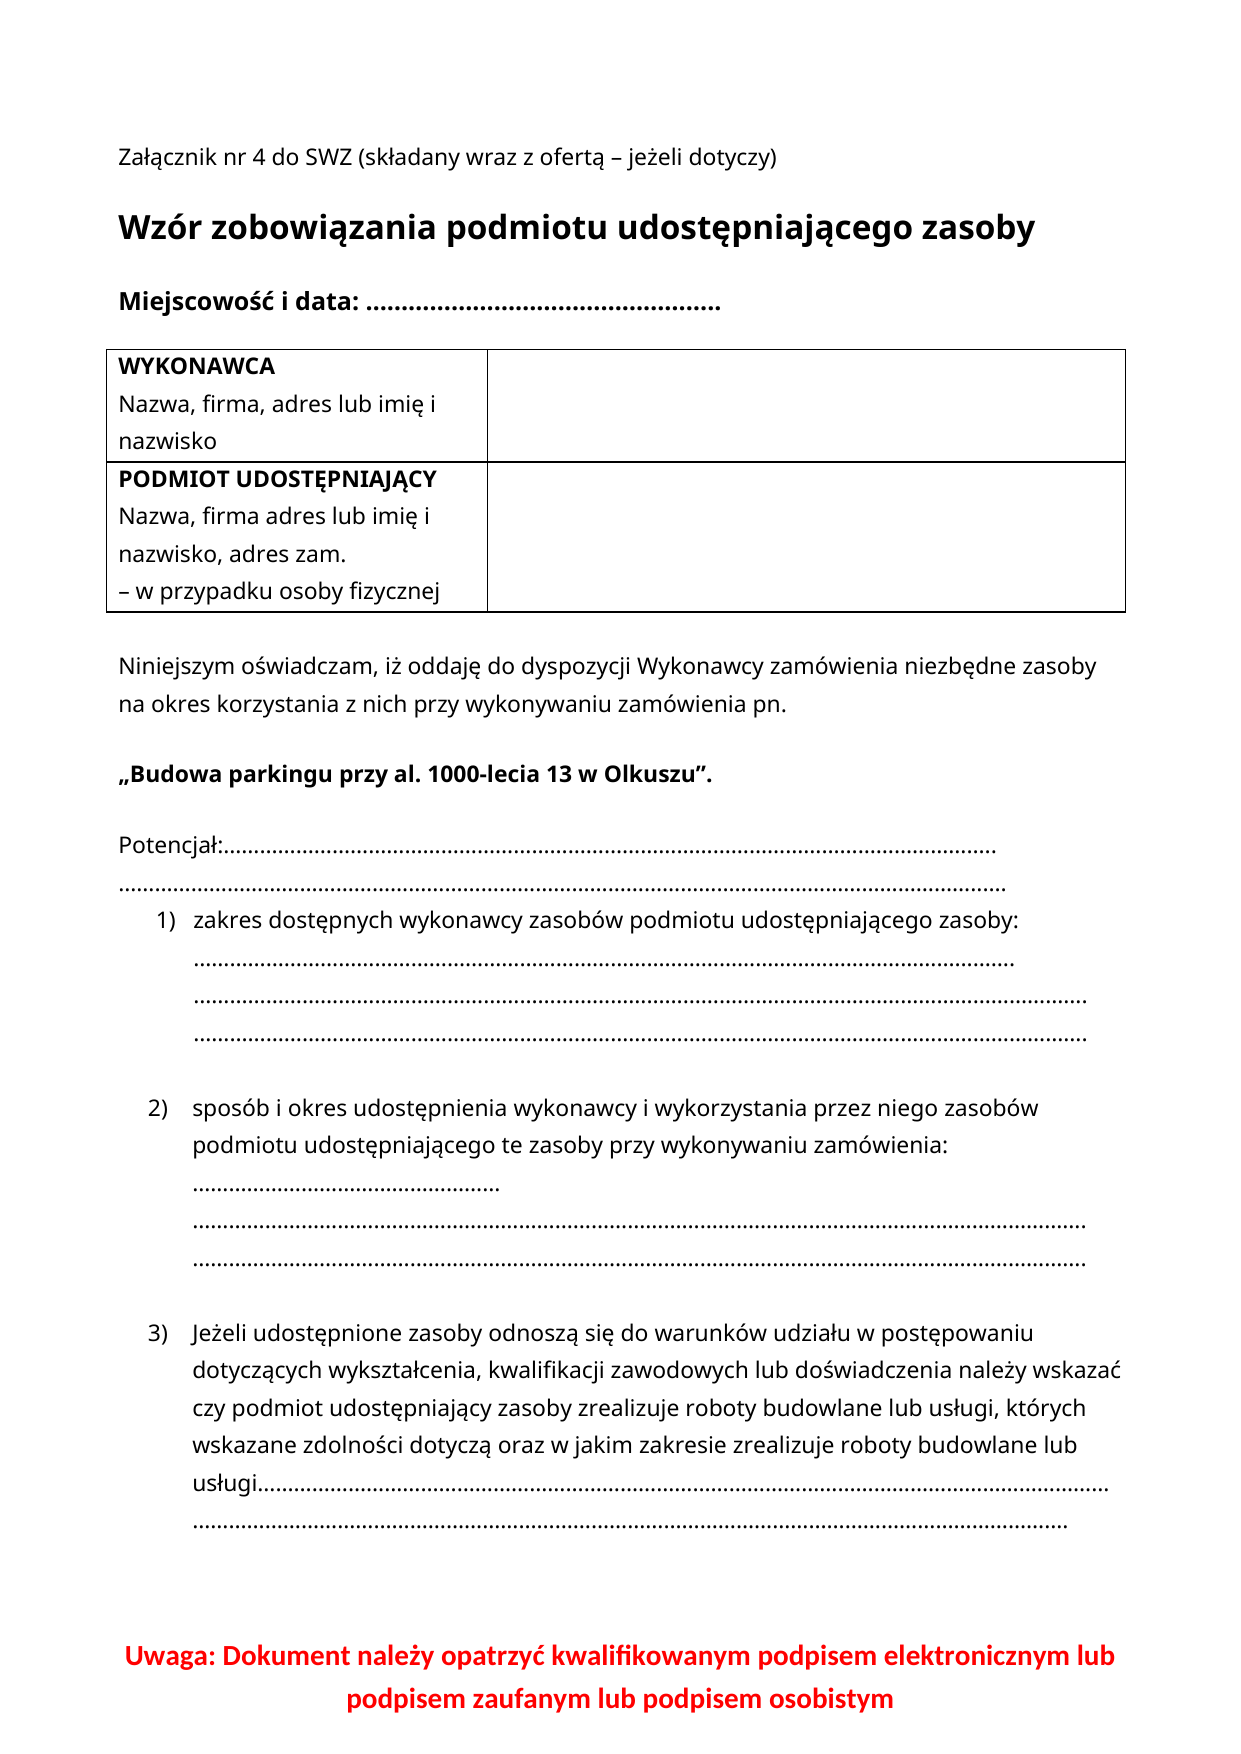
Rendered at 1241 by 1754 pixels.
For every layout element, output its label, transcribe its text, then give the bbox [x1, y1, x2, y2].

text Wzór zobowiązania podmiotu udostępniającego zasoby [118, 204, 1122, 249]
text Załącznik nr 4 do SWZ (składany wraz z ofertą – jeżeli dotyczy) [118, 141, 1122, 172]
text Potencjał:………………………………………………………………………………………………………………..……………………………………………………………………………………………………………………………..…. [118, 829, 1122, 898]
table_cell PODMIOT UDOSTĘPNIAJĄCY Nazwa, firma adres lub imię i nazwisko, adres zam. – w przypadku osoby fizycznej [107, 463, 487, 611]
text „Budowa parkingu przy al. 1000-lecia 13 w Olkuszu”. [118, 758, 1122, 789]
list sposób i okres udostępnienia wykonawcy i wykorzystania przez niego zasobów podmiotu udostępniającego te zasoby przy wykonywaniu zamówienia:…………………………………………… …………………………………………………………………………………………………………………………………. …………………………………………………………………………………………………………………………………. [148, 1092, 1122, 1310]
list zakres dostępnych wykonawcy zasobów podmiotu udostępniającego zasoby:………………………………………………………………………………………………………………………. …………………………………………………………………………………………………………………………………. …………………………………………………………………………………………………………………………………. [156, 904, 1122, 1085]
text Niniejszym oświadczam, iż oddaję do dyspozycji Wykonawcy zamówienia niezbędne zasoby na okres korzystania z nich przy wykonywaniu zamówienia pn. [118, 650, 1122, 719]
table_cell [488, 463, 1125, 611]
table_header [488, 350, 1125, 461]
table_header WYKONAWCA Nazwa, firma, adres lub imię i nazwisko [107, 350, 487, 461]
list Jeżeli udostępnione zasoby odnoszą się do warunków udziału w postępowaniu dotyczących wykształcenia, kwalifikacji zawodowych lub doświadczenia należy wskazać czy podmiot udostępniający zasoby zrealizuje roboty budowlane lub usługi, których wskazane zdolności dotyczą oraz w jakim zakresie zrealizuje roboty budowlane lub usługi……………………………………………………………………………………………………………………………………………………………………………………………………………………………………………………………. [148, 1317, 1122, 1535]
text Miejscowość i data: ………………………………………….. [118, 283, 1122, 317]
